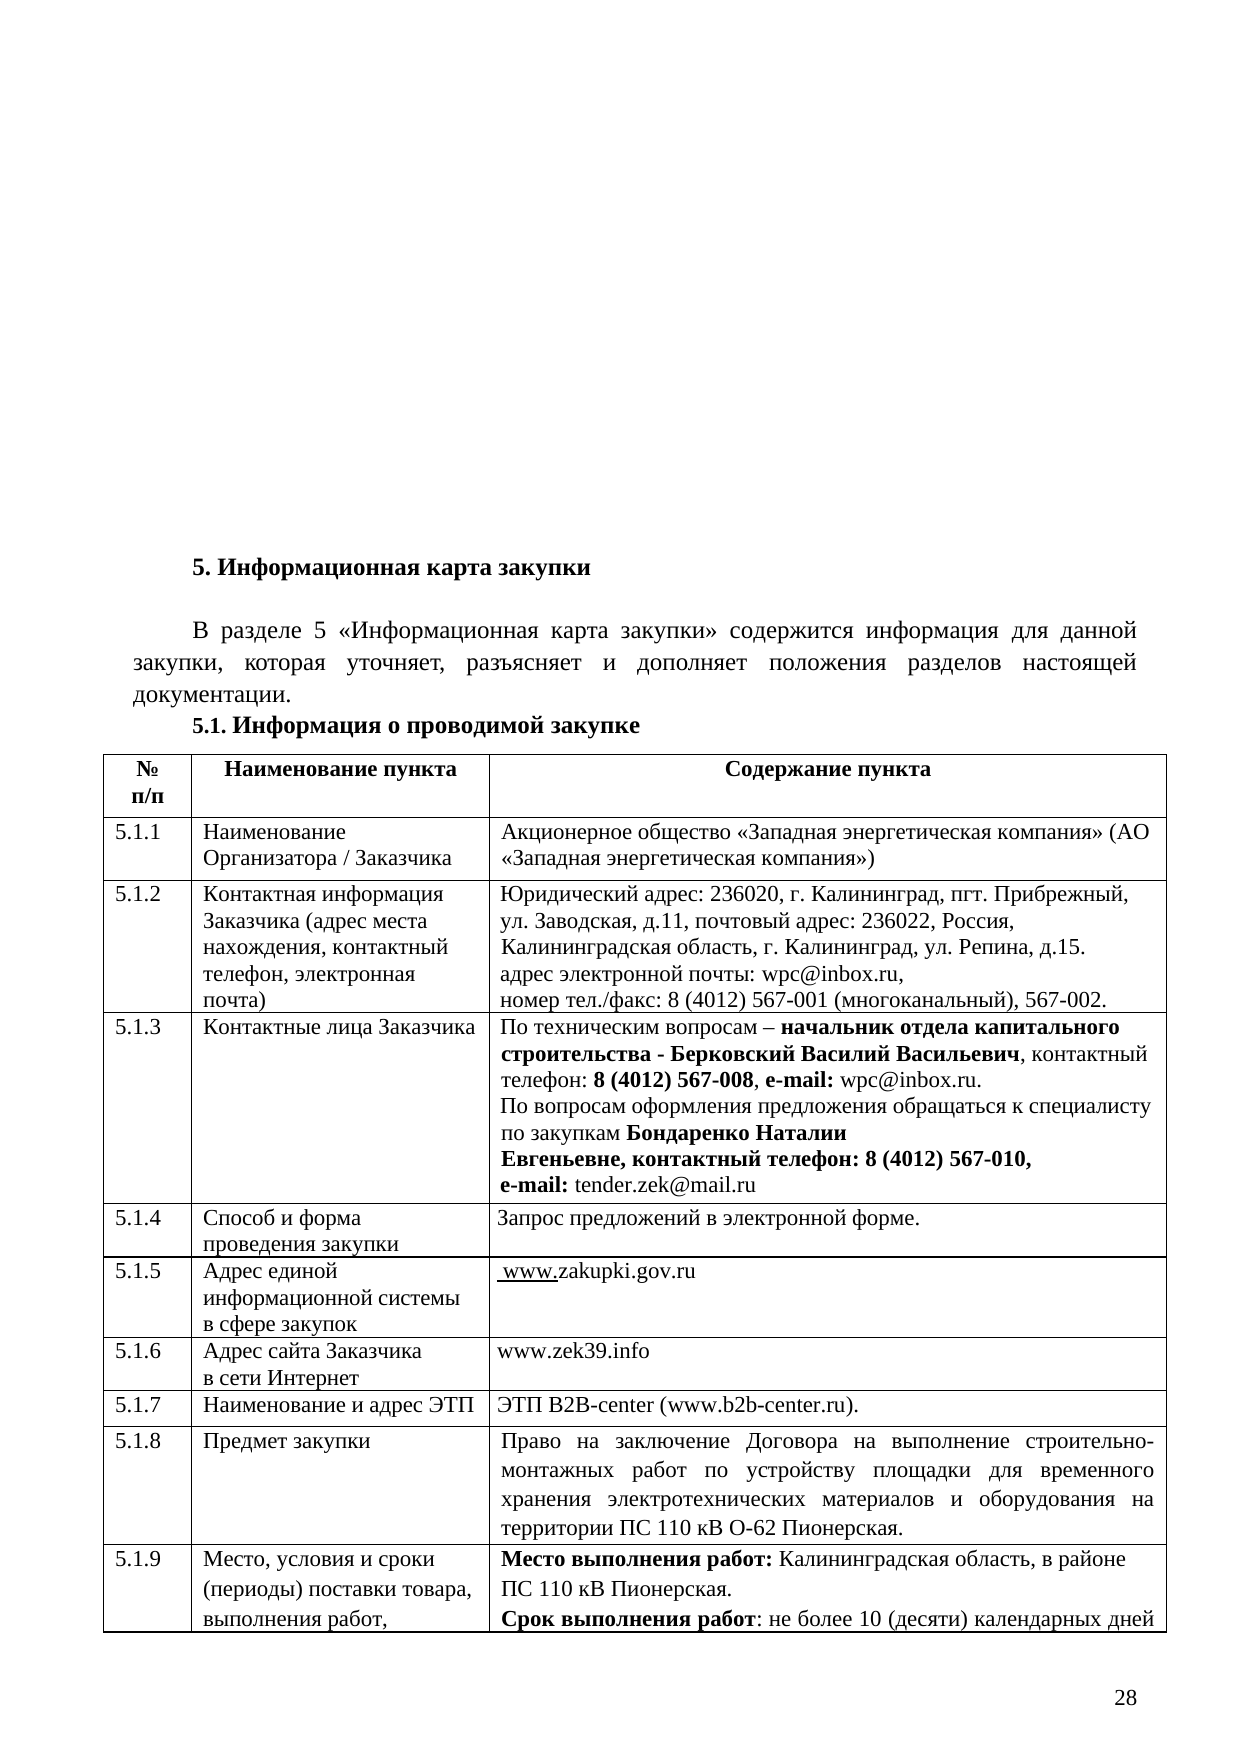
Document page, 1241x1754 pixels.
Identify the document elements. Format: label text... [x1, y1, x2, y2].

table_cell Контактные лица Заказчика [192, 1013, 489, 1203]
table_cell 5.1.1 [104, 818, 191, 879]
table_cell 5.1.3 [104, 1013, 191, 1203]
table_cell 5.1.2 [104, 881, 191, 1012]
text В разделе 5 «Информационная карта закупки» содержится информация для данной закупки, которая уточняет, разъясняет и дополняет положения разделов настоящей документации. [133, 616, 1137, 707]
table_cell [490, 1545, 1166, 1631]
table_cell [192, 1545, 489, 1631]
table_cell Наименование Организатора / Заказчика [192, 818, 489, 879]
table_header Наименование пункта [192, 755, 489, 817]
table_cell Наименование и адрес ЭТП [192, 1391, 489, 1426]
table_cell По техническим вопросам – начальник отдела капитального строительства - Берковский Василий Васильевич, контактный телефон: 8 (4012) 567-008, e-mail: wpc@inbox.ru. По вопросам оформления предложения обращаться к специалисту по закупкам Бондаренко Наталии Евгеньевне, контактный телефон: 8 (4012) 567-010, e-mail: tender.zek@mail.ru [490, 1013, 1166, 1203]
text 5.1. Информация о проводимой закупке [133, 710, 1137, 739]
table_cell 5.1.8 [104, 1427, 191, 1544]
table_cell www.zek39.info [490, 1338, 1166, 1390]
table_header Содержание пункта [490, 755, 1166, 817]
table_cell Право на заключение Договора на выполнение строительно-монтажных работ по устройству площадки для временного хранения электротехнических материалов и оборудования на территории ПС 110 кВ О-62 Пионерская. [490, 1427, 1166, 1544]
table_cell Акционерное общество «Западная энергетическая компания» (АО «Западная энергетическая компания») [490, 818, 1166, 879]
table_cell 5.1.7 [104, 1391, 191, 1426]
table_cell 5.1.4 [104, 1204, 191, 1256]
text 5. Информационная карта закупки [133, 552, 1137, 581]
table_cell ЭТП В2В-center (www.b2b-center.ru). [490, 1391, 1166, 1426]
table_cell Юридический адрес: 236020, г. Калининград, пгт. Прибрежный, ул. Заводская, д.11, почтовый адрес: 236022, Россия, Калининградская область, г. Калининград, ул. Репина, д.15. адрес электронной почты: wpc@inbox.ru, номер тел./факс: 8 (4012) 567-001 (многоканальный), 567-002. [490, 881, 1166, 1012]
table_cell Запрос предложений в электронной форме. [490, 1204, 1166, 1256]
table_header № п/п [104, 755, 191, 817]
table_cell Способ и форма проведения закупки [192, 1204, 489, 1256]
table_cell 5.1.9 [104, 1545, 191, 1631]
table_cell 5.1.6 [104, 1338, 191, 1390]
table_cell Контактная информация Заказчика (адрес места нахождения, контактный телефон, электронная почта) [192, 881, 489, 1012]
table_cell www.zakupki.gov.ru [490, 1258, 1166, 1337]
table_cell Адрес единой информационной системы в сфере закупок [192, 1258, 489, 1337]
table_cell 5.1.5 [104, 1258, 191, 1337]
table_cell Предмет закупки [192, 1427, 489, 1544]
table_cell Адрес сайта Заказчика в сети Интернет [192, 1338, 489, 1390]
